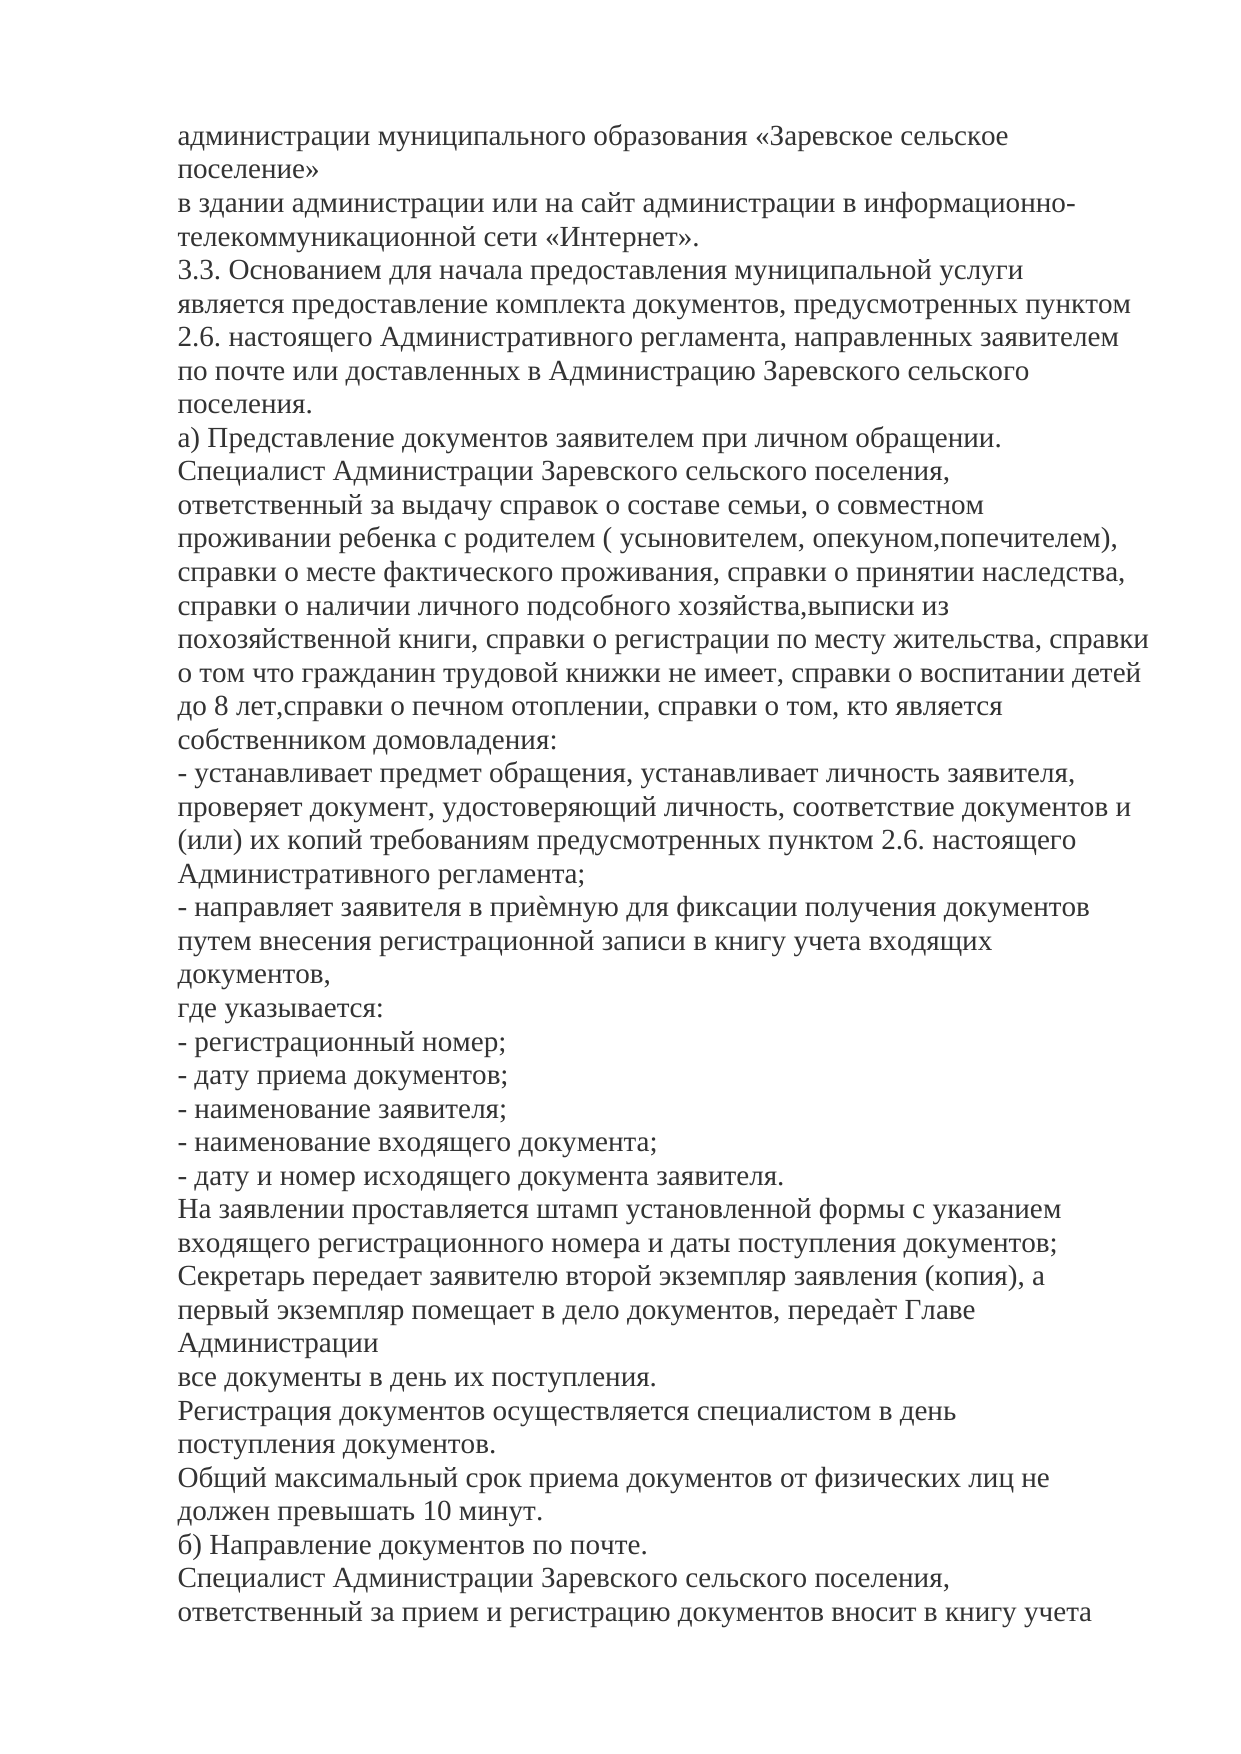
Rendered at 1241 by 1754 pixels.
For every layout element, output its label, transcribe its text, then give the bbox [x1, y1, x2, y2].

text должен превышать 10 минут. [177, 1493, 1152, 1527]
text входящего регистрационного номера и даты поступления документов; [177, 1225, 1152, 1258]
text Специалист Администрации Заревского сельского поселения, [177, 453, 1152, 487]
text На заявлении проставляется штамп установленной формы с указанием [177, 1191, 1152, 1225]
text поступления документов. [177, 1426, 1152, 1460]
text - дату приема документов; [177, 1057, 1152, 1091]
text - наименование заявителя; [177, 1091, 1152, 1124]
text ответственный за выдачу справок о составе семьи, о совместном [177, 487, 1152, 521]
text - дату и номер исходящего документа заявителя. [177, 1158, 1152, 1191]
text Регистрация документов осуществляется специалистом в день [177, 1393, 1152, 1426]
text - направляет заявителя в приѐмную для фиксации получения документов [177, 889, 1152, 923]
text б) Направление документов по почте. [177, 1527, 1152, 1560]
text Административного регламента; [177, 856, 1152, 889]
text Общий максимальный срок приема документов от физических лиц не [177, 1460, 1152, 1493]
text - регистрационный номер; [177, 1024, 1152, 1057]
text путем внесения регистрационной записи в книгу учета входящих документов, [177, 923, 1152, 990]
text 3.3. Основанием для начала предоставления муниципальной услуги [177, 252, 1152, 286]
text Секретарь передает заявителю второй экземпляр заявления (копия), а [177, 1258, 1152, 1292]
text проверяет документ, удостоверяющий личность, соответствие документов и [177, 789, 1152, 822]
text (или) их копий требованиям предусмотренных пунктом 2.6. настоящего [177, 822, 1152, 856]
text Специалист Администрации Заревского сельского поселения, [177, 1560, 1152, 1594]
text первый экземпляр помещает в дело документов, передаѐт Главе Администрации [177, 1292, 1152, 1359]
text а) Представление документов заявителем при личном обращении. [177, 420, 1152, 453]
text администрации муниципального образования «Заревское сельское поселение» [177, 118, 1152, 185]
text ответственный за прием и регистрацию документов вносит в книгу учета [177, 1594, 1152, 1627]
text справки о месте фактического проживания, справки о принятии наследства, [177, 554, 1152, 588]
text все документы в день их поступления. [177, 1359, 1152, 1393]
text проживании ребенка с родителем ( усыновителем, опекуном,попечителем), [177, 521, 1152, 554]
text - наименование входящего документа; [177, 1124, 1152, 1158]
text является предоставление комплекта документов, предусмотренных пунктом 2.6. настоящего Административного регламента, направленных заявителем по почте или доставленных в Администрацию Заревского сельского поселения. [177, 286, 1152, 420]
text где указывается: [177, 990, 1152, 1024]
text в здании администрации или на сайт администрации в информационно- [177, 185, 1152, 219]
text - устанавливает предмет обращения, устанавливает личность заявителя, [177, 755, 1152, 789]
text телекоммуникационной сети «Интернет». [177, 219, 1152, 252]
text справки о наличии личного подсобного хозяйства,выписки из похозяйственной книги, справки о регистрации по месту жительства, справки о том что гражданин трудовой книжки не имеет, справки о воспитании детей до 8 лет,справки о печном отоплении, справки о том, кто является собственником домовладения: [177, 588, 1152, 755]
